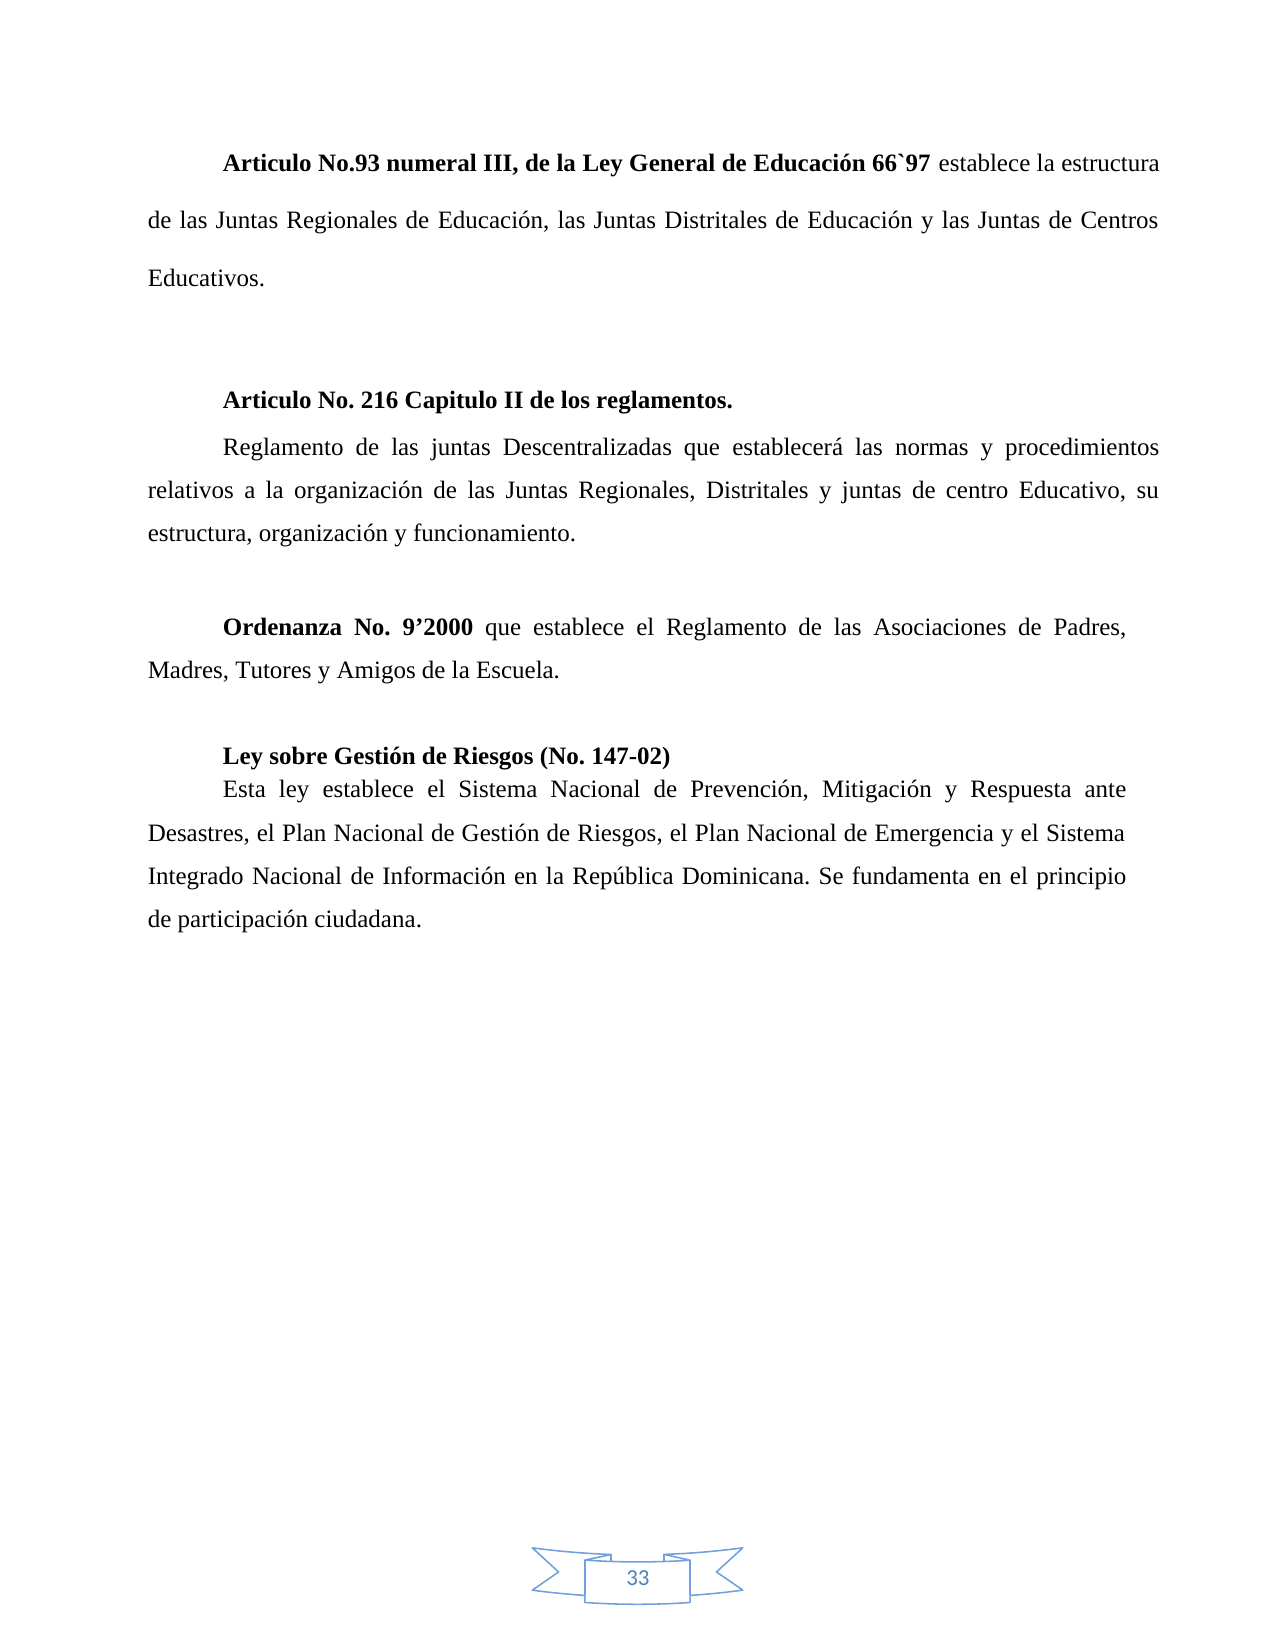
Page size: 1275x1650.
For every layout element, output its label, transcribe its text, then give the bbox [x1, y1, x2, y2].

text Reglamento de las juntas Descentralizadas que establecerá las normas y procedimientos relativos a la organización de las Juntas Regionales, Distritales y juntas de centro Educativo, su estructura, organización y funcionamiento. [148, 432, 1160, 547]
text Ley sobre Gestión de Riesgos (No. 147-02) [148, 741, 1127, 770]
text Esta ley establece el Sistema Nacional de Prevención, Mitigación y Respuesta ante Desastres, el Plan Nacional de Gestión de Riesgos, el Plan Nacional de Emergencia y el Sistema Integrado Nacional de Información en la República Dominicana. Se fundamenta en el principio de participación ciudadana. [148, 774, 1127, 933]
text Ordenanza No. 9’2000 que establece el Reglamento de las Asociaciones de Padres, Madres, Tutores y Amigos de la Escuela. [148, 612, 1127, 684]
text Articulo No.93 numeral III, de la Ley General de Educación 66`97 establece la estructura de las Juntas Regionales de Educación, las Juntas Distritales de Educación y las Juntas de Centros Educativos. [148, 148, 1160, 291]
text Articulo No. 216 Capitulo II de los reglamentos. [148, 385, 1160, 414]
